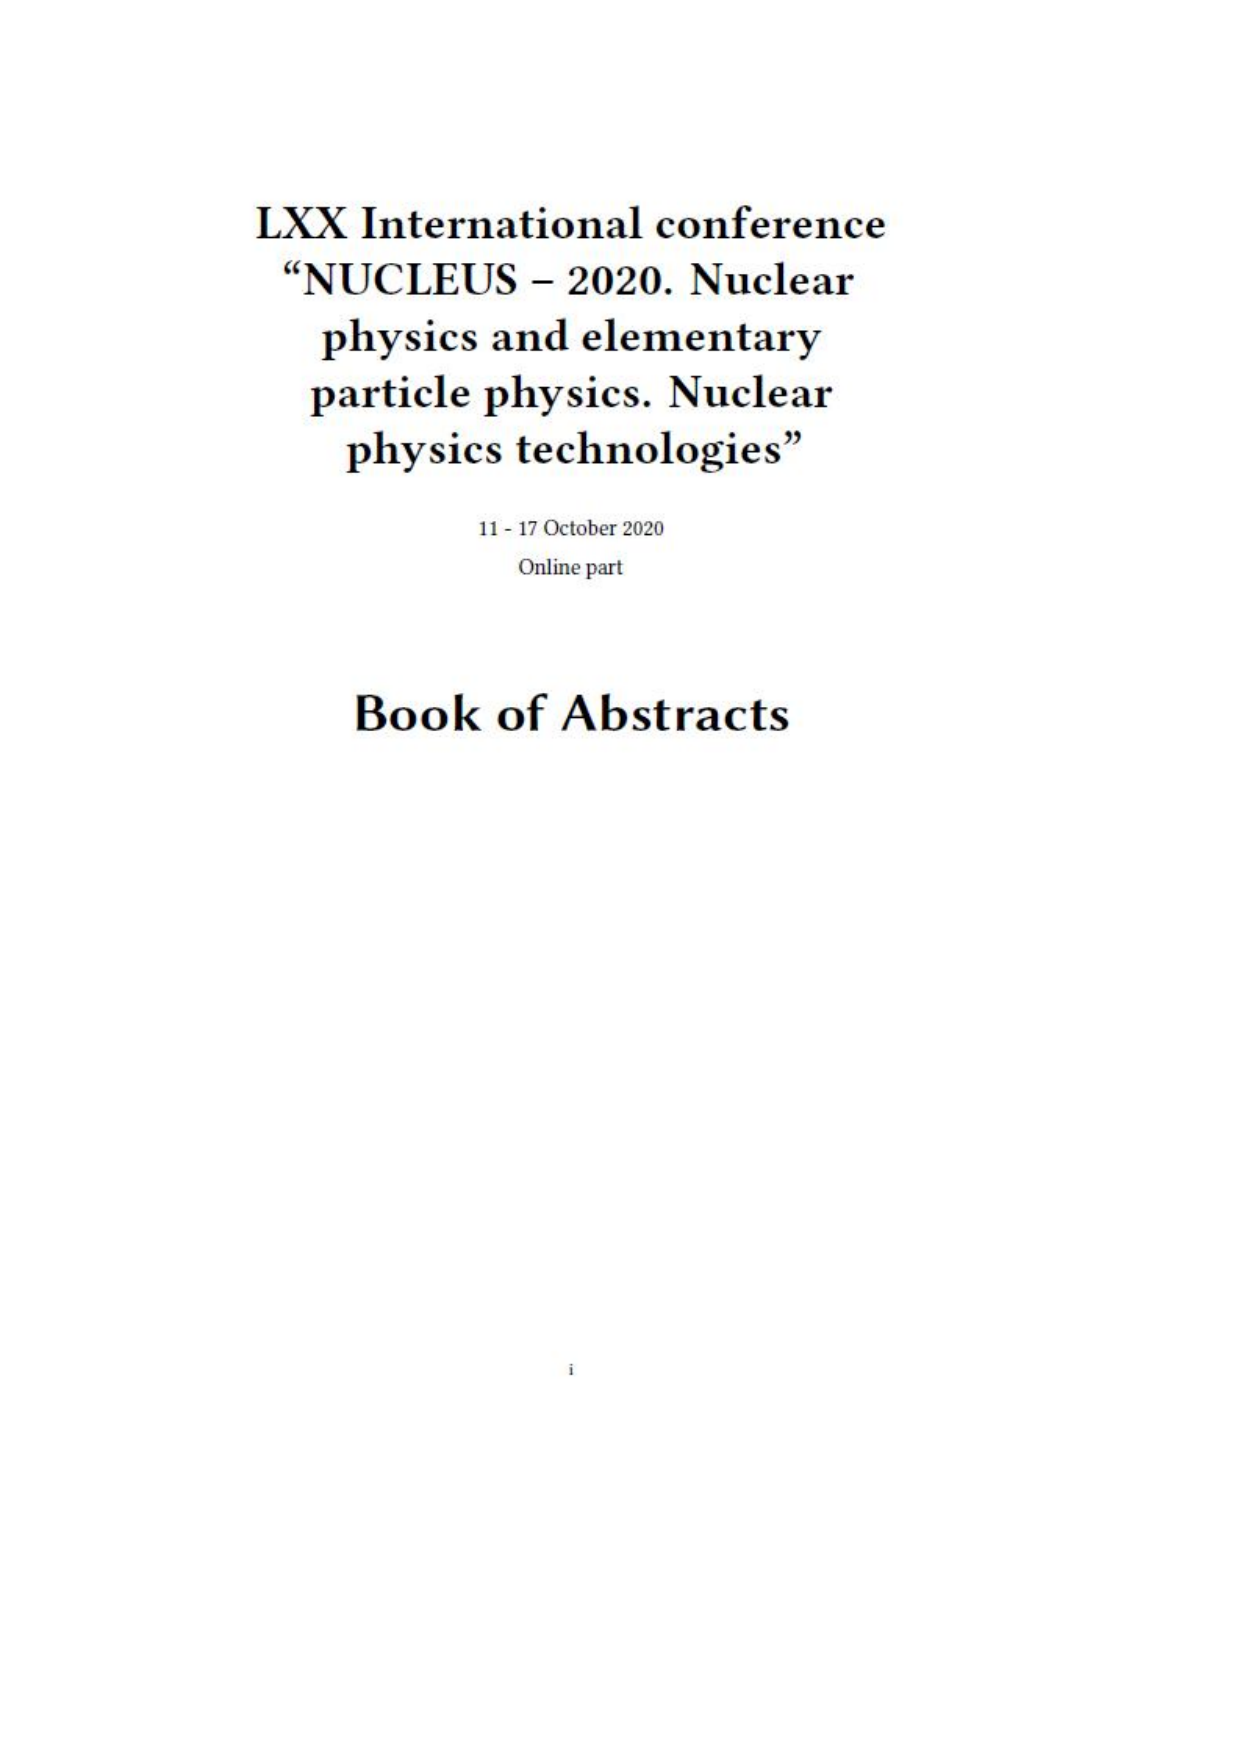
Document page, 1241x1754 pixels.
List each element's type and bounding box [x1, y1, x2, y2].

picture [177, 151, 1040, 1383]
